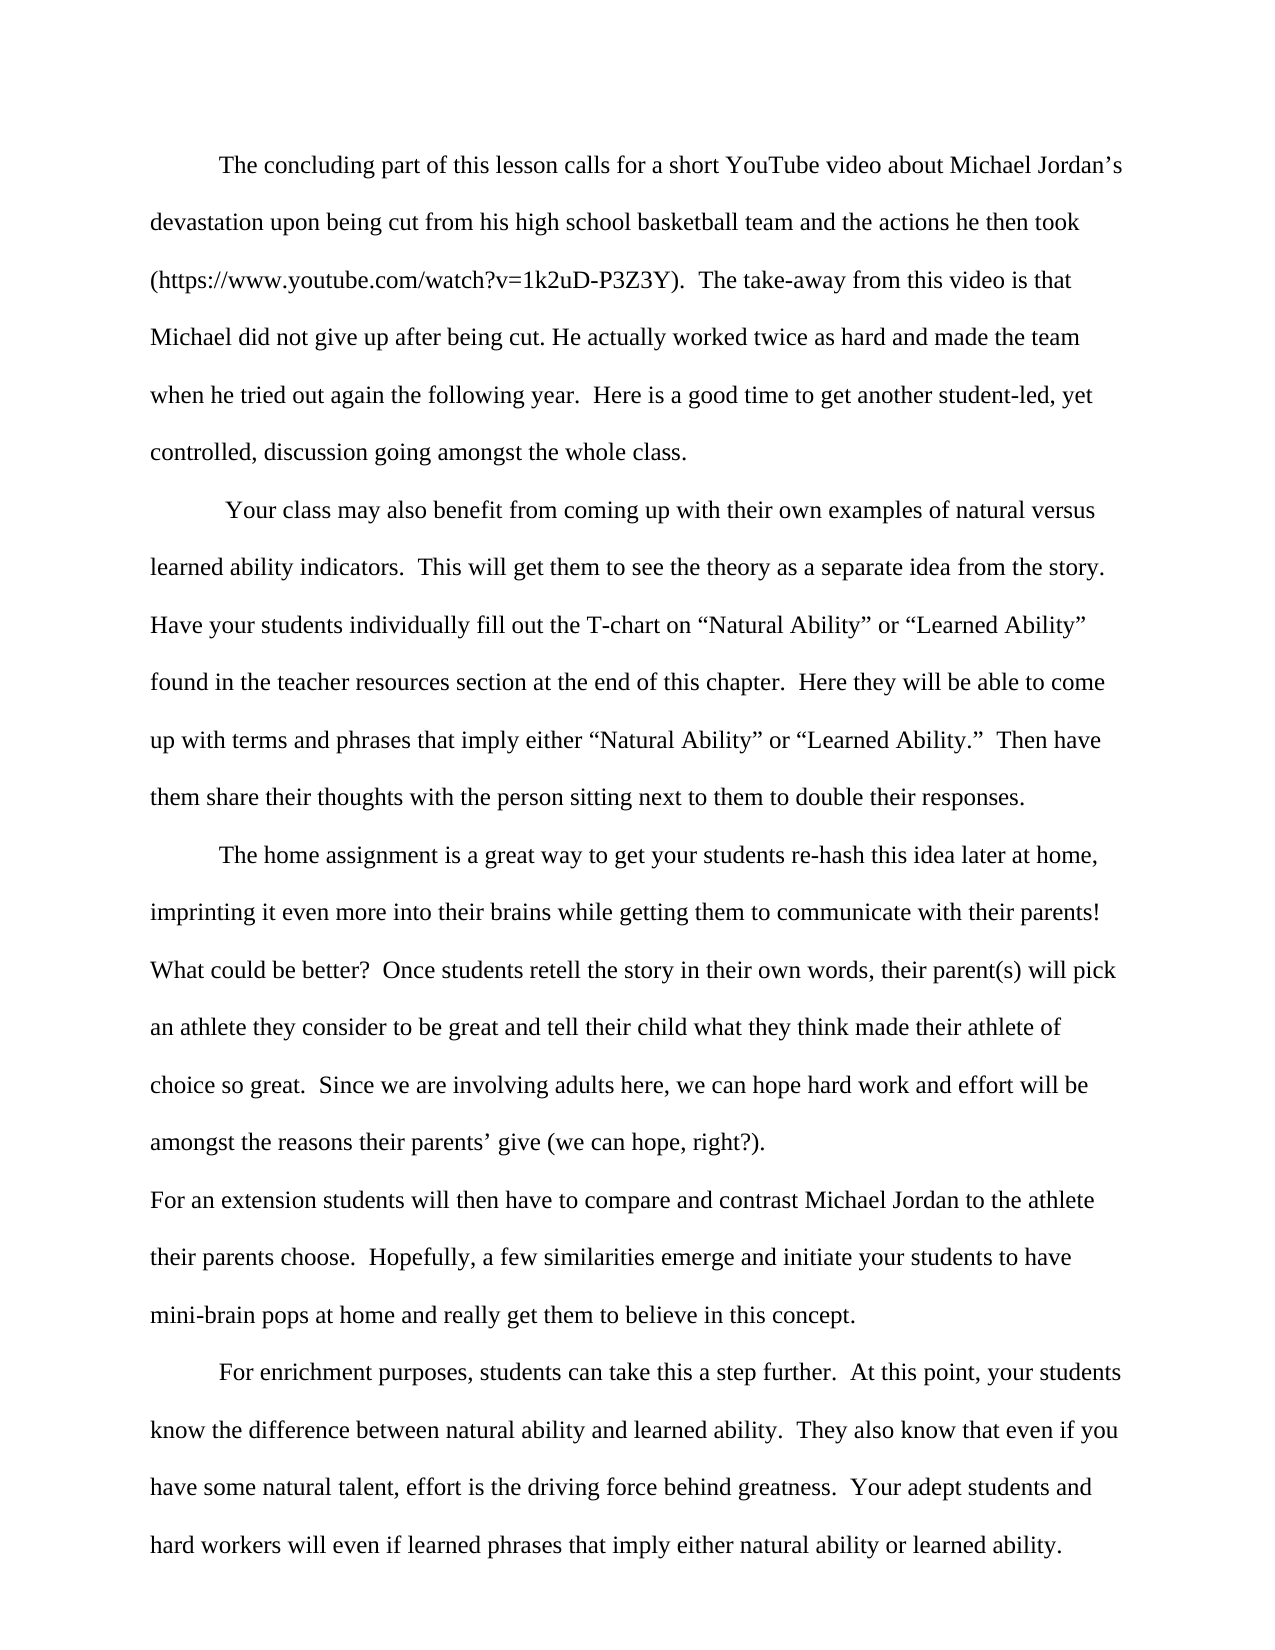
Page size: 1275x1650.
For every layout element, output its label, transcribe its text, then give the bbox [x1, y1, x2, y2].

text For an extension students will then have to compare and contrast Michael Jordan to the athlete their parents choose. Hopefully, a few similarities emerge and initiate your students to have mini-brain pops at home and really get them to believe in this concept. [150, 1185, 1125, 1329]
text Your class may also benefit from coming up with their own examples of natural versus learned ability indicators. This will get them to see the theory as a separate idea from the story. Have your students individually fill out the T-chart on “Natural Ability” or “Learned Ability” found in the teacher resources section at the end of this chapter. Here they will be able to come up with terms and phrases that imply either “Natural Ability” or “Learned Ability.” Then have them share their thoughts with the person sitting next to them to double their responses. [150, 495, 1125, 811]
text The home assignment is a great way to get your students re-hash this idea later at home, imprinting it even more into their brains while getting them to communicate with their parents! What could be better? Once students retell the story in their own words, their parent(s) will pick an athlete they consider to be great and tell their child what they think made their athlete of choice so great. Since we are involving adults here, we can hope hard work and effort will be amongst the reasons their parents’ give (we can hope, right?). [150, 840, 1125, 1156]
text The concluding part of this lesson calls for a short YouTube video about Michael Jordan’s devastation upon being cut from his high school basketball team and the actions he then took (https://www.youtube.com/watch?v=1k2uD-P3Z3Y). The take-away from this video is that Michael did not give up after being cut. He actually worked twice as hard and made the team when he tried out again the following year. Here is a good time to get another student-led, yet controlled, discussion going amongst the whole class. [150, 150, 1125, 466]
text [150, 1357, 1125, 1559]
